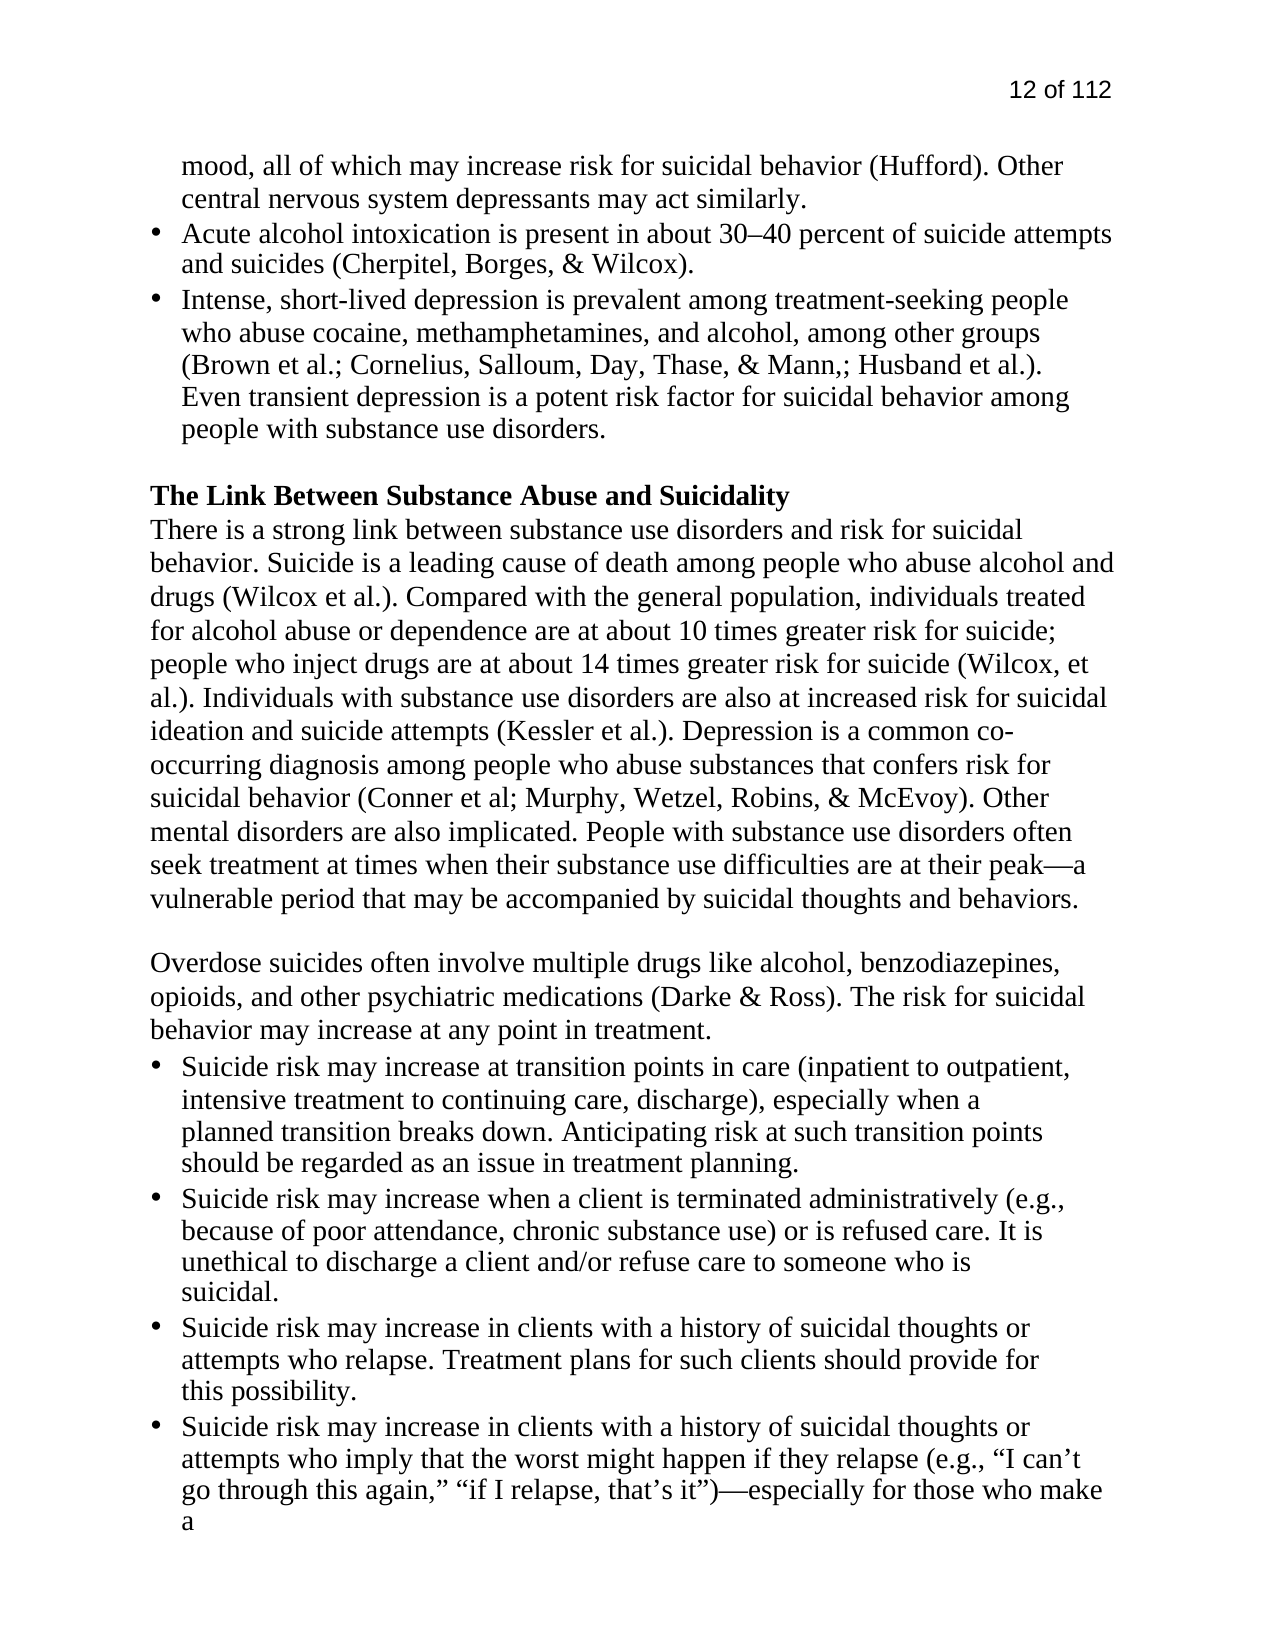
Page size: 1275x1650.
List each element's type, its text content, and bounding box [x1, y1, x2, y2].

list Suicide risk may increase when a client is terminated administratively (e.g., because of poor attendance, chronic substance use) or is refused care. It is unethical to discharge a client and/or refuse care to someone who is suicidal. [150, 1179, 1076, 1308]
text Overdose suicides often involve multiple drugs like alcohol, benzodiazepines, opioids, and other psychiatric medications (Darke & Ross). The risk for suicidal behavior may increase at any point in treatment. [150, 945, 1100, 1046]
list Suicide risk may increase in clients with a history of suicidal thoughts or attempts who imply that the worst might happen if they relapse (e.g., “I can’t go through this again,” “if I relapse, that’s it”)—especially for those who make a [150, 1408, 1116, 1537]
text There is a strong link between substance use disorders and risk for suicidal behavior. Suicide is a leading cause of death among people who abuse alcohol and drugs (Wilcox et al.). Compared with the general population, individuals treated for alcohol abuse or dependence are at about 10 times greater risk for suicide; people who inject drugs are at about 14 times greater risk for suicide (Wilcox, et al.). Individuals with substance use disorders are also at increased risk for suicidal ideation and suicide attempts (Kessler et al.). Depression is a common co- occurring diagnosis among people who abuse substances that confers risk for suicidal behavior (Conner et al; Murphy, Wetzel, Robins, & McEvoy). Other mental disorders are also implicated. People with substance use disorders often seek treatment at times when their substance use difficulties are at their peak—a vulnerable period that may be accompanied by suicidal thoughts and behaviors. [150, 512, 1114, 914]
list Acute alcohol intoxication is present in about 30–40 percent of suicide attempts and suicides (Cherpitel, Borges, & Wilcox). [150, 216, 1112, 280]
list Intense, short-lived depression is prevalent among treatment-seeking people who abuse cocaine, methamphetamines, and alcohol, among other groups (Brown et al.; Cornelius, Salloum, Day, Thase, & Mann,; Husband et al.). Even transient depression is a potent risk factor for suicidal behavior among people with substance use disorders. [150, 280, 1107, 445]
list Suicide risk may increase in clients with a history of suicidal thoughts or attempts who relapse. Treatment plans for such clients should provide for this possibility. [150, 1309, 1087, 1407]
list Suicide risk may increase at transition points in care (inpatient to outpatient, intensive treatment to continuing care, discharge), especially when a planned transition breaks down. Anticipating risk at such transition points should be regarded as an issue in treatment planning. [150, 1046, 1079, 1179]
subtitle The Link Between Substance Abuse and Suicidality [150, 478, 1223, 512]
text mood, all of which may increase risk for suicidal behavior (Hufford). Other central nervous system depressants may act similarly. [181, 148, 1100, 215]
